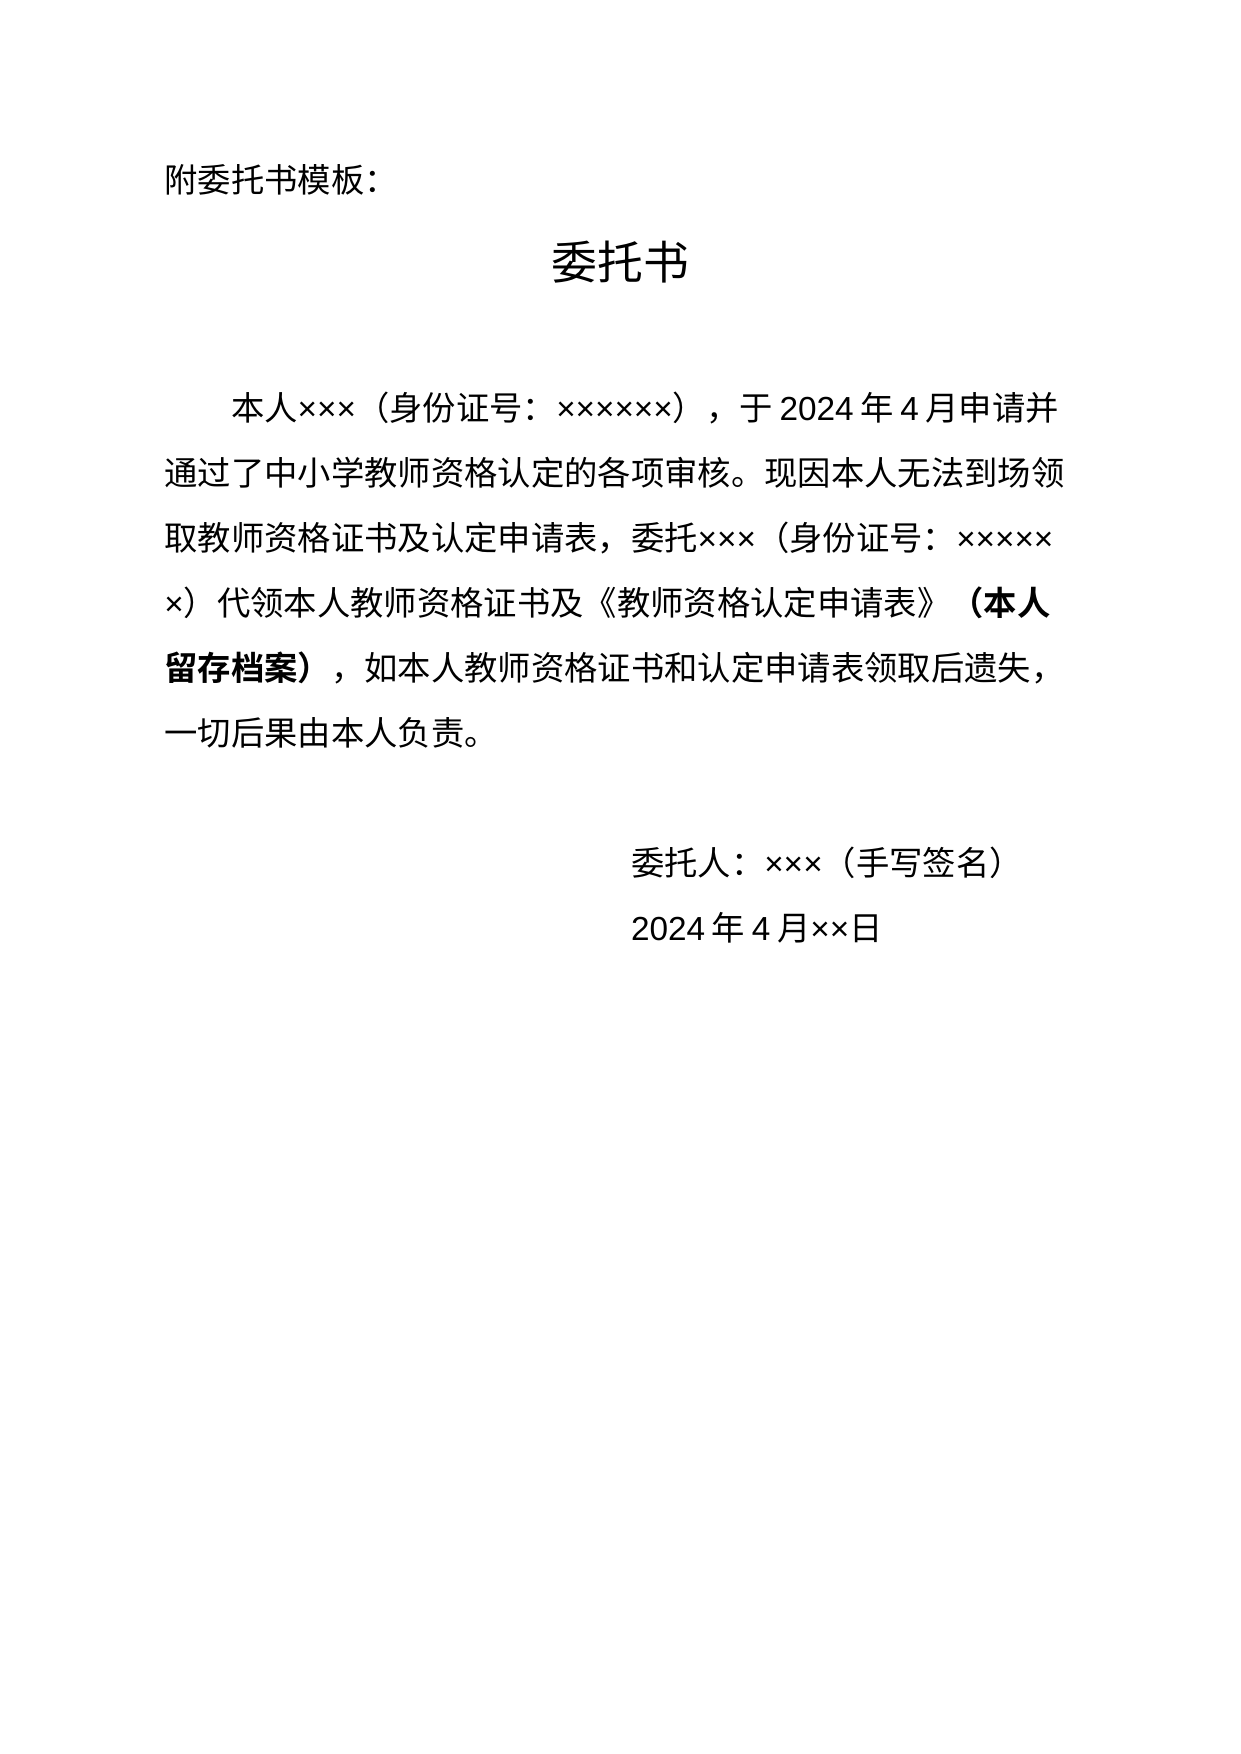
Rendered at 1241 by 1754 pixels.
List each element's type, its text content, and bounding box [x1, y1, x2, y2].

text 附委托书模板： [164, 146, 1076, 211]
text 委托书 [164, 211, 1076, 308]
text 2024年4月××日 [164, 893, 1076, 958]
text 本人×××（身份证号：××××××），于2024年4月申请并通过了中小学教师资格认定的各项审核。现因本人无法到场领取教师资格证书及认定申请表，委托×××（身份证号：××××××）代领本人教师资格证书及《教师资格认定申请表》（本人留存档案），如本人教师资格证书和认定申请表领取后遗失，一切后果由本人负责。 [164, 373, 1076, 763]
text 委托人：×××（手写签名） [164, 828, 1076, 893]
